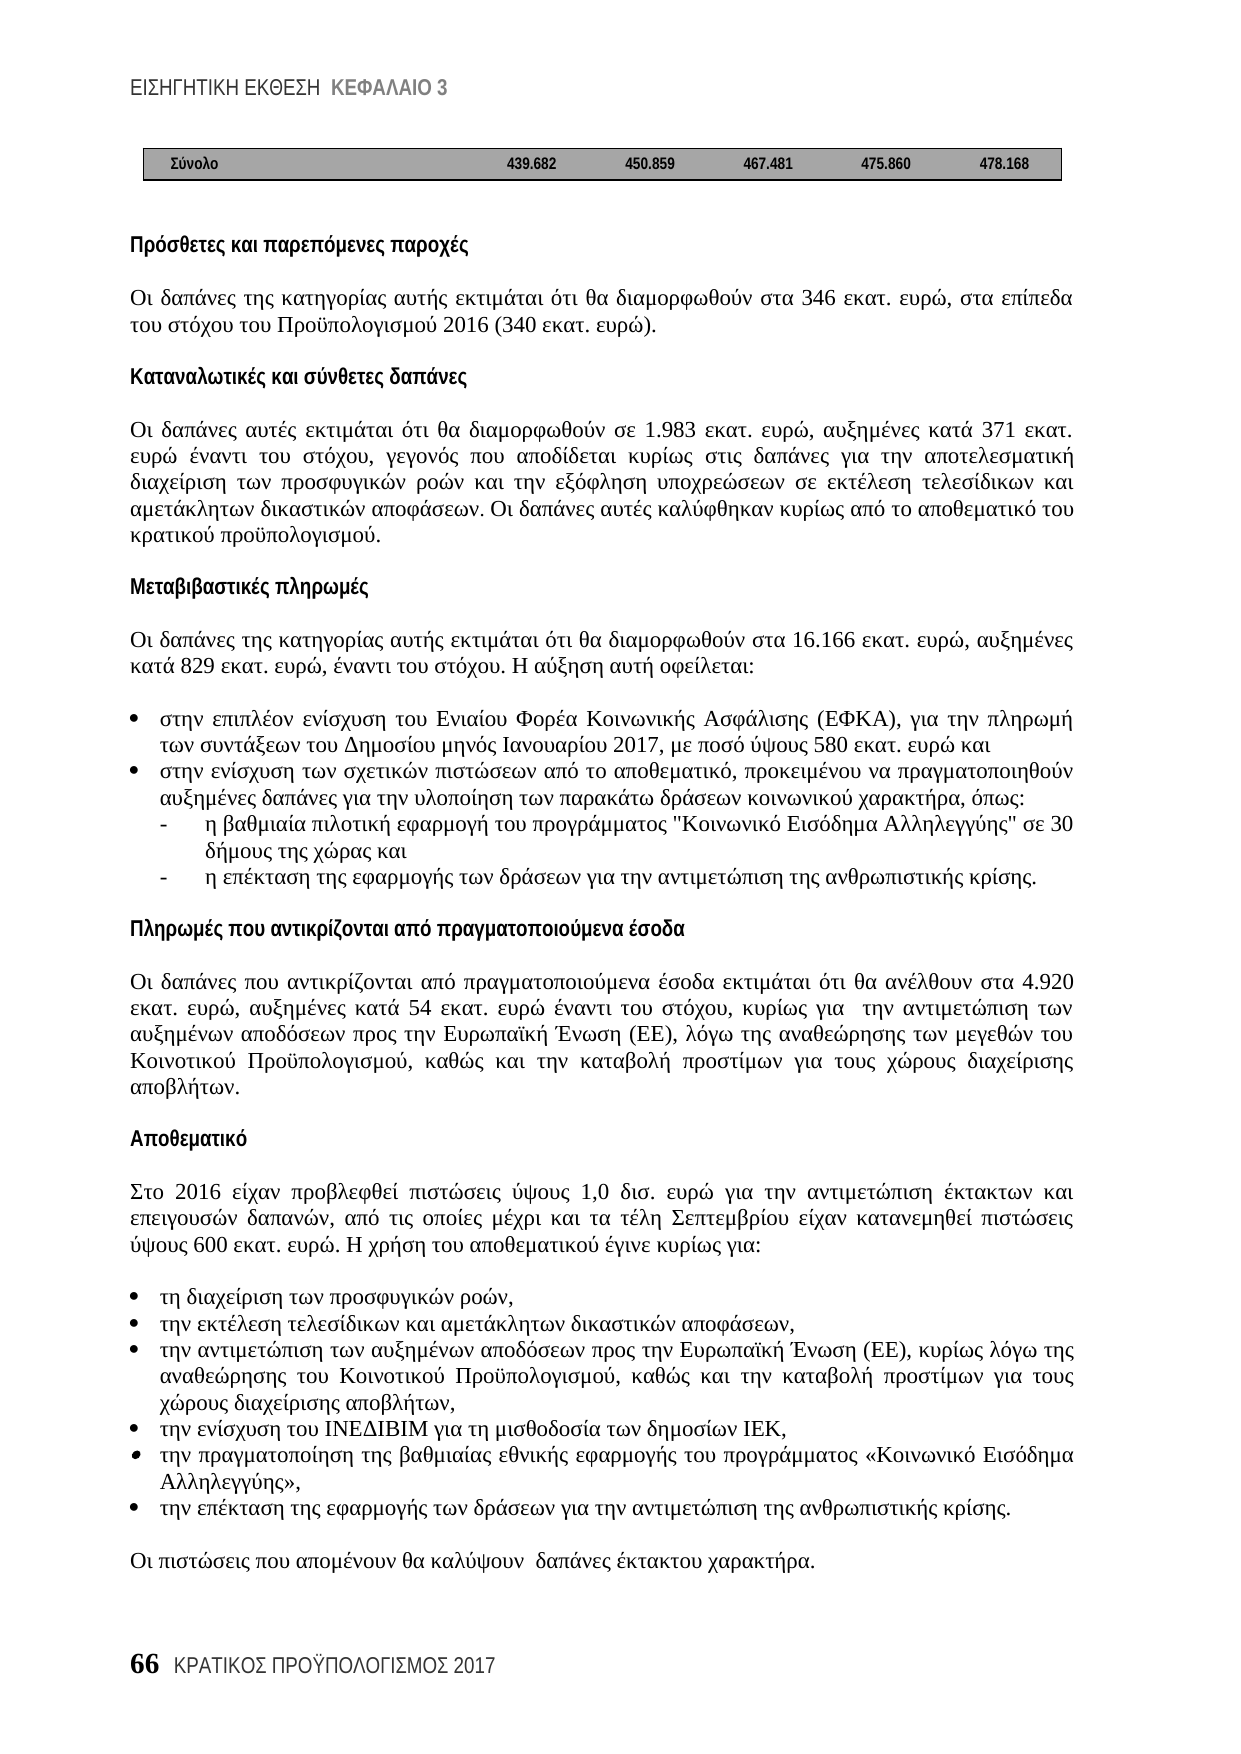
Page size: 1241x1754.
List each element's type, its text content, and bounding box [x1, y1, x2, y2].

text Μεταβιβαστικές πληρωμές [130, 574, 1075, 599]
text Πρόσθετες και παρεπόμενες παροχές [130, 232, 1075, 258]
table_cell 478.168 [943, 149, 1061, 179]
table_cell 467.481 [707, 149, 825, 179]
table_cell 475.860 [825, 149, 943, 179]
table_cell 450.859 [589, 149, 707, 179]
list την ενίσχυση του ΙΝΕΔΙΒΙΜ για τη μισθοδοσία των δημοσίων ΙΕΚ, [130, 1415, 1075, 1442]
text Στο 2016 είχαν προβλεφθεί πιστώσεις ύψους 1,0 δισ. ευρώ για την αντιμετώπιση έκτακτων και επειγουσών δαπανών, από τις οποίες μέχρι και τα τέλη Σεπτεμβρίου είχαν κατανεμηθεί πιστώσεις ύψους 600 εκατ. ευρώ. Η χρήση του αποθεματικού έγινε κυρίως για: [130, 1178, 1075, 1257]
text - η επέκταση της εφαρμογής των δράσεων για την αντιμετώπιση της ανθρωπιστικής κρίσης. [159, 863, 1075, 889]
list τη διαχείριση των προσφυγικών ροών, [130, 1283, 1075, 1310]
text Καταναλωτικές και σύνθετες δαπάνες [130, 363, 1075, 389]
list την επέκταση της εφαρμογής των δράσεων για την αντιμετώπιση της ανθρωπιστικής κρίσης. [130, 1494, 1075, 1521]
list στην επιπλέον ενίσχυση του Ενιαίου Φορέα Κοινωνικής Ασφάλισης (ΕΦΚΑ), για την πληρωμή των συντάξεων του Δημοσίου μηνός Ιανουαρίου 2017, με ποσό ύψους 580 εκατ. ευρώ και [130, 705, 1075, 758]
text Οι δαπάνες της κατηγορίας αυτής εκτιμάται ότι θα διαμορφωθούν στα 16.166 εκατ. ευρώ, αυξημένες κατά 829 εκατ. ευρώ, έναντι του στόχου. Η αύξηση αυτή οφείλεται: [130, 626, 1075, 678]
text Οι πιστώσεις που απομένουν θα καλύψουν δαπάνες έκτακτου χαρακτήρα. [130, 1547, 1075, 1573]
list την εκτέλεση τελεσίδικων και αμετάκλητων δικαστικών αποφάσεων, [130, 1310, 1075, 1336]
text Οι δαπάνες αυτές εκτιμάται ότι θα διαμορφωθούν σε 1.983 εκατ. ευρώ, αυξημένες κατά 371 εκατ. ευρώ έναντι του στόχου, γεγονός που αποδίδεται κυρίως στις δαπάνες για την αποτελεσματική διαχείριση των προσφυγικών ροών και την εξόφληση υποχρεώσεων σε εκτέλεση τελεσίδικων και αμετάκλητων δικαστικών αποφάσεων. Οι δαπάνες αυτές καλύφθηκαν κυρίως από το αποθεματικό του κρατικού προϋπολογισμού. [130, 416, 1075, 547]
table_cell Σύνολο [144, 149, 471, 179]
table_cell 439.682 [471, 149, 589, 179]
list στην ενίσχυση των σχετικών πιστώσεων από το αποθεματικό, προκειμένου να πραγματοποιηθούν αυξημένες δαπάνες για την υλοποίηση των παρακάτω δράσεων κοινωνικού χαρακτήρα, όπως: [130, 758, 1075, 810]
text Οι δαπάνες που αντικρίζονται από πραγματοποιούμενα έσοδα εκτιμάται ότι θα ανέλθουν στα 4.920 εκατ. ευρώ, αυξημένες κατά 54 εκατ. ευρώ έναντι του στόχου, κυρίως για την αντιμετώπιση των αυξημένων αποδόσεων προς την Ευρωπαϊκή Ένωση (ΕΕ), λόγω της αναθεώρησης των μεγεθών του Κοινοτικού Προϋπολογισμού, καθώς και την καταβολή προστίμων για τους χώρους διαχείρισης αποβλήτων. [130, 968, 1075, 1099]
list την πραγματοποίηση της βαθμιαίας εθνικής εφαρμογής του προγράμματος «Κοινωνικό Εισόδημα Αλληλεγγύης», [130, 1442, 1075, 1494]
text Πληρωμές που αντικρίζονται από πραγματοποιούμενα έσοδα [130, 916, 1075, 941]
list την αντιμετώπιση των αυξημένων αποδόσεων προς την Ευρωπαϊκή Ένωση (ΕΕ), κυρίως λόγω της αναθεώρησης του Κοινοτικού Προϋπολογισμού, καθώς και την καταβολή προστίμων για τους χώρους διαχείρισης αποβλήτων, [130, 1336, 1075, 1415]
text Αποθεματικό [130, 1126, 1075, 1152]
text - η βαθμιαία πιλοτική εφαρμογή του προγράμματος "Κοινωνικό Εισόδημα Αλληλεγγύης" σε 30 δήμους της χώρας και [159, 810, 1075, 863]
text Οι δαπάνες της κατηγορίας αυτής εκτιμάται ότι θα διαμορφωθούν στα 346 εκατ. ευρώ, στα επίπεδα του στόχου του Προϋπολογισμού 2016 (340 εκατ. ευρώ). [130, 284, 1075, 337]
